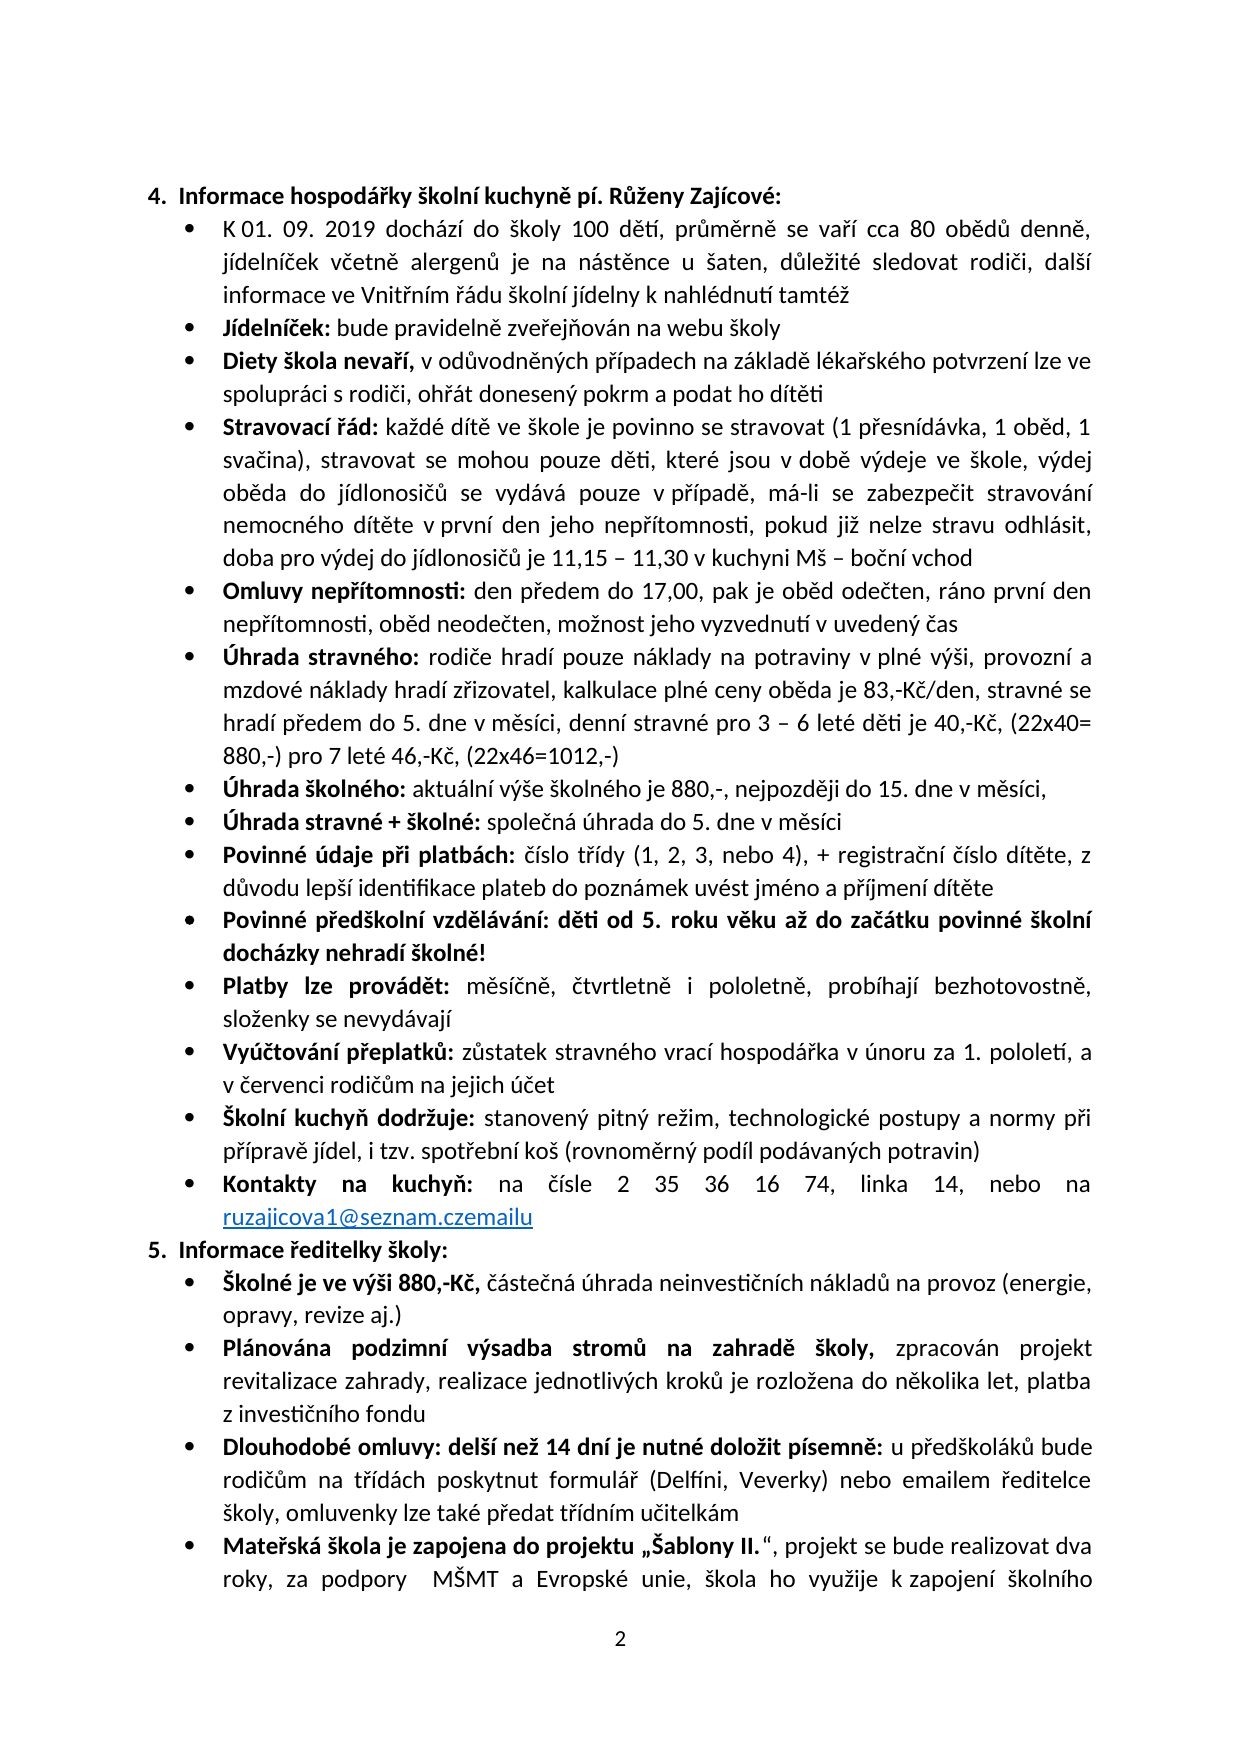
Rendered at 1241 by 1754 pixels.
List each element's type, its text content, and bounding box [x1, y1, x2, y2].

list Úhrada stravné + školné: společná úhrada do 5. dne v měsíci [185, 806, 1093, 836]
list Jídelníček: bude pravidelně zveřejňován na webu školy [185, 312, 1093, 343]
list Povinné předškolní vzdělávání: děti od 5. roku věku až do začátku povinné školní docházky nehradí školné! [185, 905, 1093, 968]
list Omluvy nepřítomnosti: den předem do 17,00, pak je oběd odečten, ráno první den nepřítomnosti, oběd neodečten, možnost jeho vyzvednutí v uvedený čas [185, 576, 1093, 639]
list Školní kuchyň dodržuje: stanovený pitný režim, technologické postupy a normy při přípravě jídel, i tzv. spotřební koš (rovnoměrný podíl podávaných potravin) [185, 1102, 1093, 1166]
list Povinné údaje při platbách: číslo třídy (1, 2, 3, nebo 4), + registrační číslo dítěte, z důvodu lepší identifikace plateb do poznámek uvést jméno a příjmení dítěte [185, 839, 1093, 902]
list Diety škola nevaří, v odůvodněných případech na základě lékařského potvrzení lze ve spolupráci s rodiči, ohřát donesený pokrm a podat ho dítěti [185, 345, 1093, 408]
list Plánována podzimní výsadba stromů na zahradě školy, zpracován projekt revitalizace zahrady, realizace jednotlivých kroků je rozložena do několika let, platba z investičního fondu [185, 1333, 1093, 1429]
list Dlouhodobé omluvy: delší než 14 dní je nutné doložit písemně: u předškoláků bude rodičům na třídách poskytnut formulář (Delfíni, Veverky) nebo emailem ředitelce školy, omluvenky lze také předat třídním učitelkám [185, 1431, 1093, 1528]
list K 01. 09. 2019 dochází do školy 100 dětí, průměrně se vaří cca 80 obědů denně, jídelníček včetně alergenů je na nástěnce u šaten, důležité sledovat rodiči, další informace ve Vnitřním řádu školní jídelny k nahlédnutí tamtéž [185, 213, 1093, 310]
list Stravovací řád: každé dítě ve škole je povinno se stravovat (1 přesnídávka, 1 oběd, 1 svačina), stravovat se mohou pouze děti, které jsou v době výdeje ve škole, výdej oběda do jídlonosičů se vydává pouze v případě, má-li se zabezpečit stravování nemocného dítěte v první den jeho nepřítomnosti, pokud již nelze stravu odhlásit, doba pro výdej do jídlonosičů je 11,15 – 11,30 v kuchyni Mš – boční vchod [185, 411, 1093, 573]
list Vyúčtování přeplatků: zůstatek stravného vrací hospodářka v únoru za 1. pololetí, a v červenci rodičům na jejich účet [185, 1036, 1093, 1100]
list Kontakty na kuchyň: na čísle 2 35 36 16 74, linka 14, nebo na ruzajicova1@seznam.czemailu [185, 1168, 1093, 1231]
list Úhrada školného: aktuální výše školného je 880,-, nejpozději do 15. dne v měsíci, [185, 773, 1093, 803]
list Platby lze provádět: měsíčně, čtvrtletně i pololetně, probíhají bezhotovostně, složenky se nevydávají [185, 971, 1093, 1034]
text 5. Informace ředitelky školy: [148, 1234, 1093, 1264]
list Úhrada stravného: rodiče hradí pouze náklady na potraviny v plné výši, provozní a mzdové náklady hradí zřizovatel, kalkulace plné ceny oběda je 83,-Kč/den, stravné se hradí předem do 5. dne v měsíci, denní stravné pro 3 – 6 leté děti je 40,-Kč, (22x40= 880,-) pro 7 leté 46,-Kč, (22x46=1012,-) [185, 641, 1093, 771]
list Školné je ve výši 880,-Kč, částečná úhrada neinvestičních nákladů na provoz (energie, opravy, revize aj.) [185, 1267, 1093, 1330]
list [185, 1530, 1093, 1593]
text 4. Informace hospodářky školní kuchyně pí. Růženy Zajícové: [148, 181, 1093, 211]
